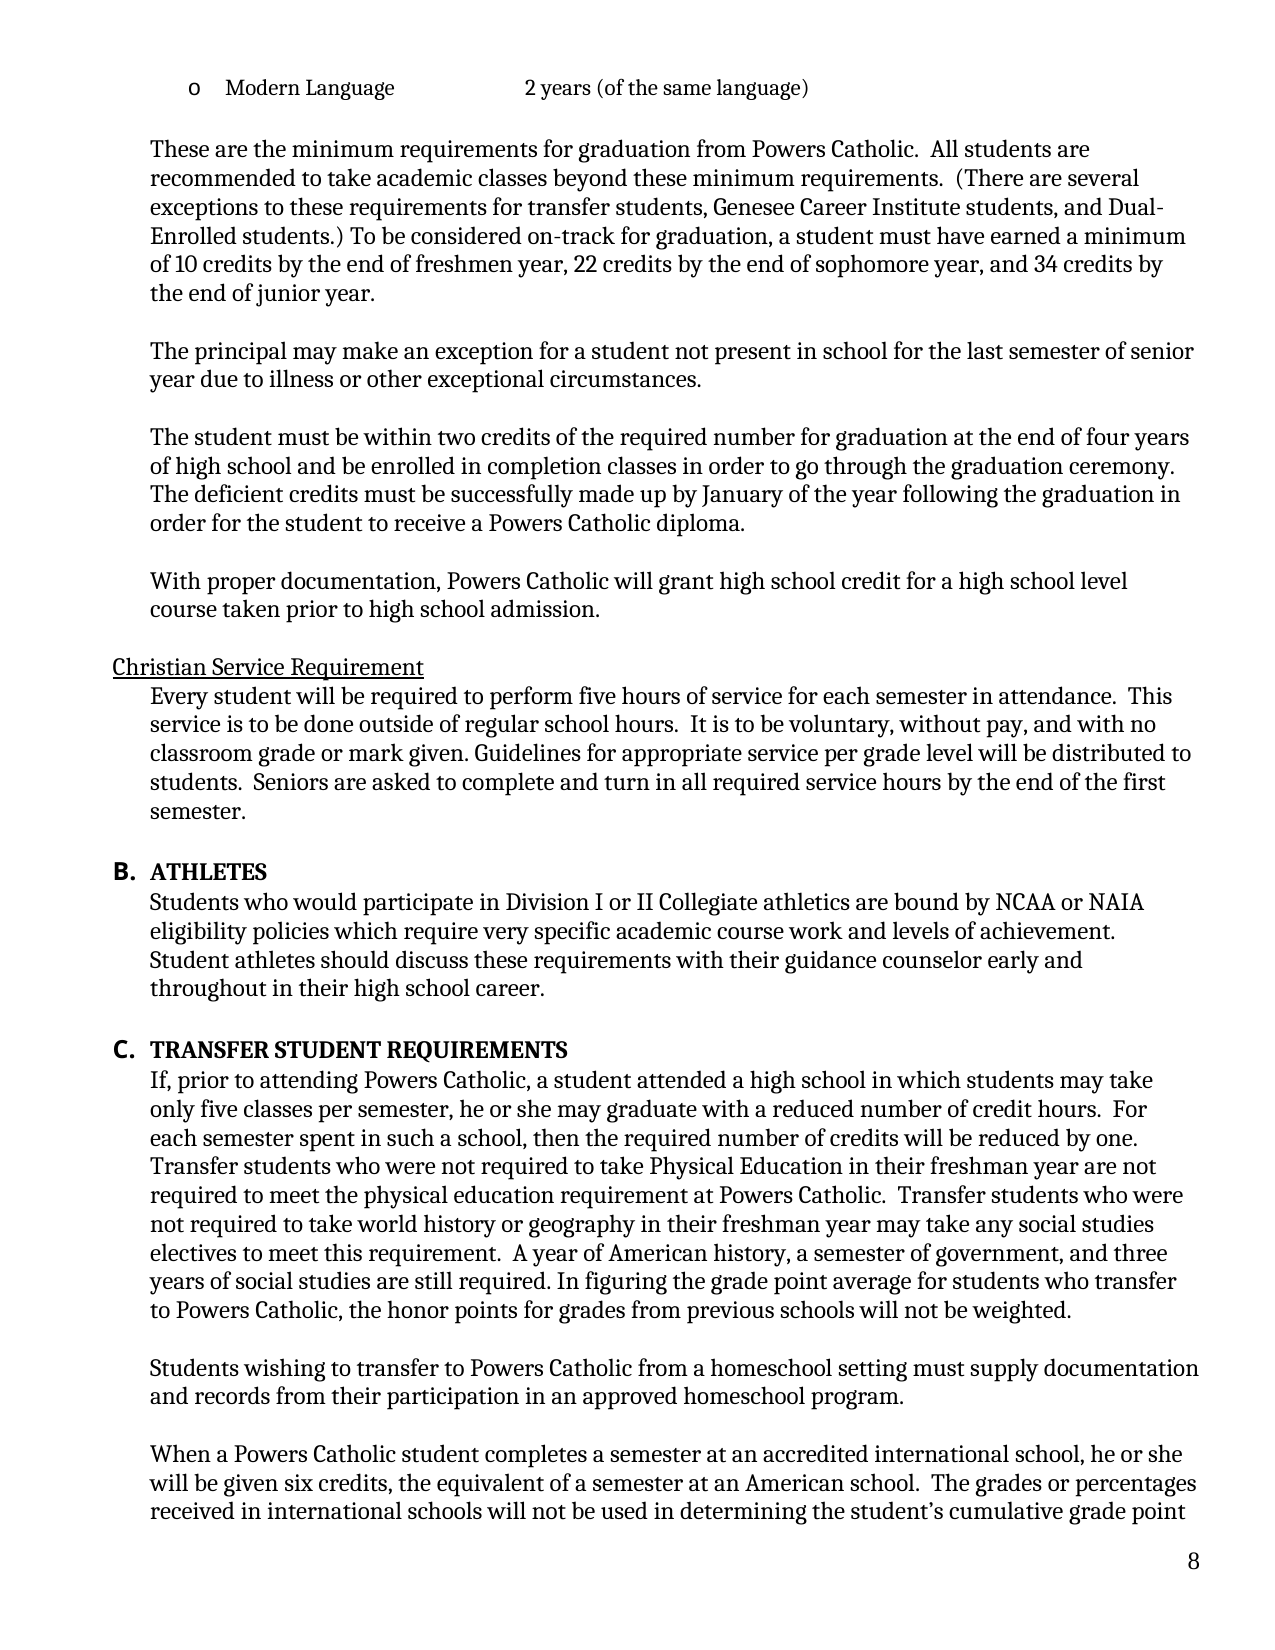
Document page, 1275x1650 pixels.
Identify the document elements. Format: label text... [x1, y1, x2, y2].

list Students who would participate in Division I or II Collegiate athletics are bound by NCAA or NAIA eligibility policies which require very specific academic course work and levels of achievement. Student athletes should discuss these requirements with their guidance counselor early and throughout in their high school career. [150, 888, 1200, 1003]
list ATHLETES [112, 854, 1200, 888]
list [150, 1440, 1200, 1526]
list These are the minimum requirements for graduation from Powers Catholic. All students are recommended to take academic classes beyond these minimum requirements. (There are several exceptions to these requirements for transfer students, Genesee Career Institute students, and Dual-Enrolled students.) To be considered on-track for graduation, a student must have earned a minimum of 10 credits by the end of freshmen year, 22 credits by the end of sophomore year, and 34 credits by the end of junior year. [150, 135, 1200, 308]
list The student must be within two credits of the required number for graduation at the end of four years of high school and be enrolled in completion classes in order to go through the graduation ceremony. The deficient credits must be successfully made up by January of the year following the graduation in order for the student to receive a Powers Catholic diploma. [150, 423, 1200, 538]
list With proper documentation, Powers Catholic will grant high school credit for a high school level course taken prior to high school admission. [150, 567, 1200, 624]
list The principal may make an exception for a student not present in school for the last semester of senior year due to illness or other exceptional circumstances. [150, 337, 1200, 394]
list If, prior to attending Powers Catholic, a student attended a high school in which students may take only five classes per semester, he or she may graduate with a reduced number of credit hours. For each semester spent in such a school, then the required number of credits will be reduced by one. Transfer students who were not required to take Physical Education in their freshman year are not required to meet the physical education requirement at Powers Catholic. Transfer students who were not required to take world history or geography in their freshman year may take any social studies electives to meet this requirement. A year of American history, a semester of government, and three years of social studies are still required. In figuring the grade point average for students who transfer to Powers Catholic, the honor points for grades from previous schools will not be weighted. [150, 1066, 1200, 1325]
list Christian Service Requirement [112, 653, 1200, 682]
list Students wishing to transfer to Powers Catholic from a homeschool setting must supply documentation and records from their participation in an approved homeschool program. [150, 1353, 1200, 1411]
list TRANSFER STUDENT REQUIREMENTS [112, 1032, 1200, 1066]
list Every student will be required to perform five hours of service for each semester in attendance. This service is to be done outside of regular school hours. It is to be voluntary, without pay, and with no classroom grade or mark given. Guidelines for appropriate service per grade level will be distributed to students. Seniors are asked to complete and turn in all required service hours by the end of the first semester. [150, 682, 1200, 825]
list Modern Language 2 years (of the same language) [187, 75, 1200, 102]
